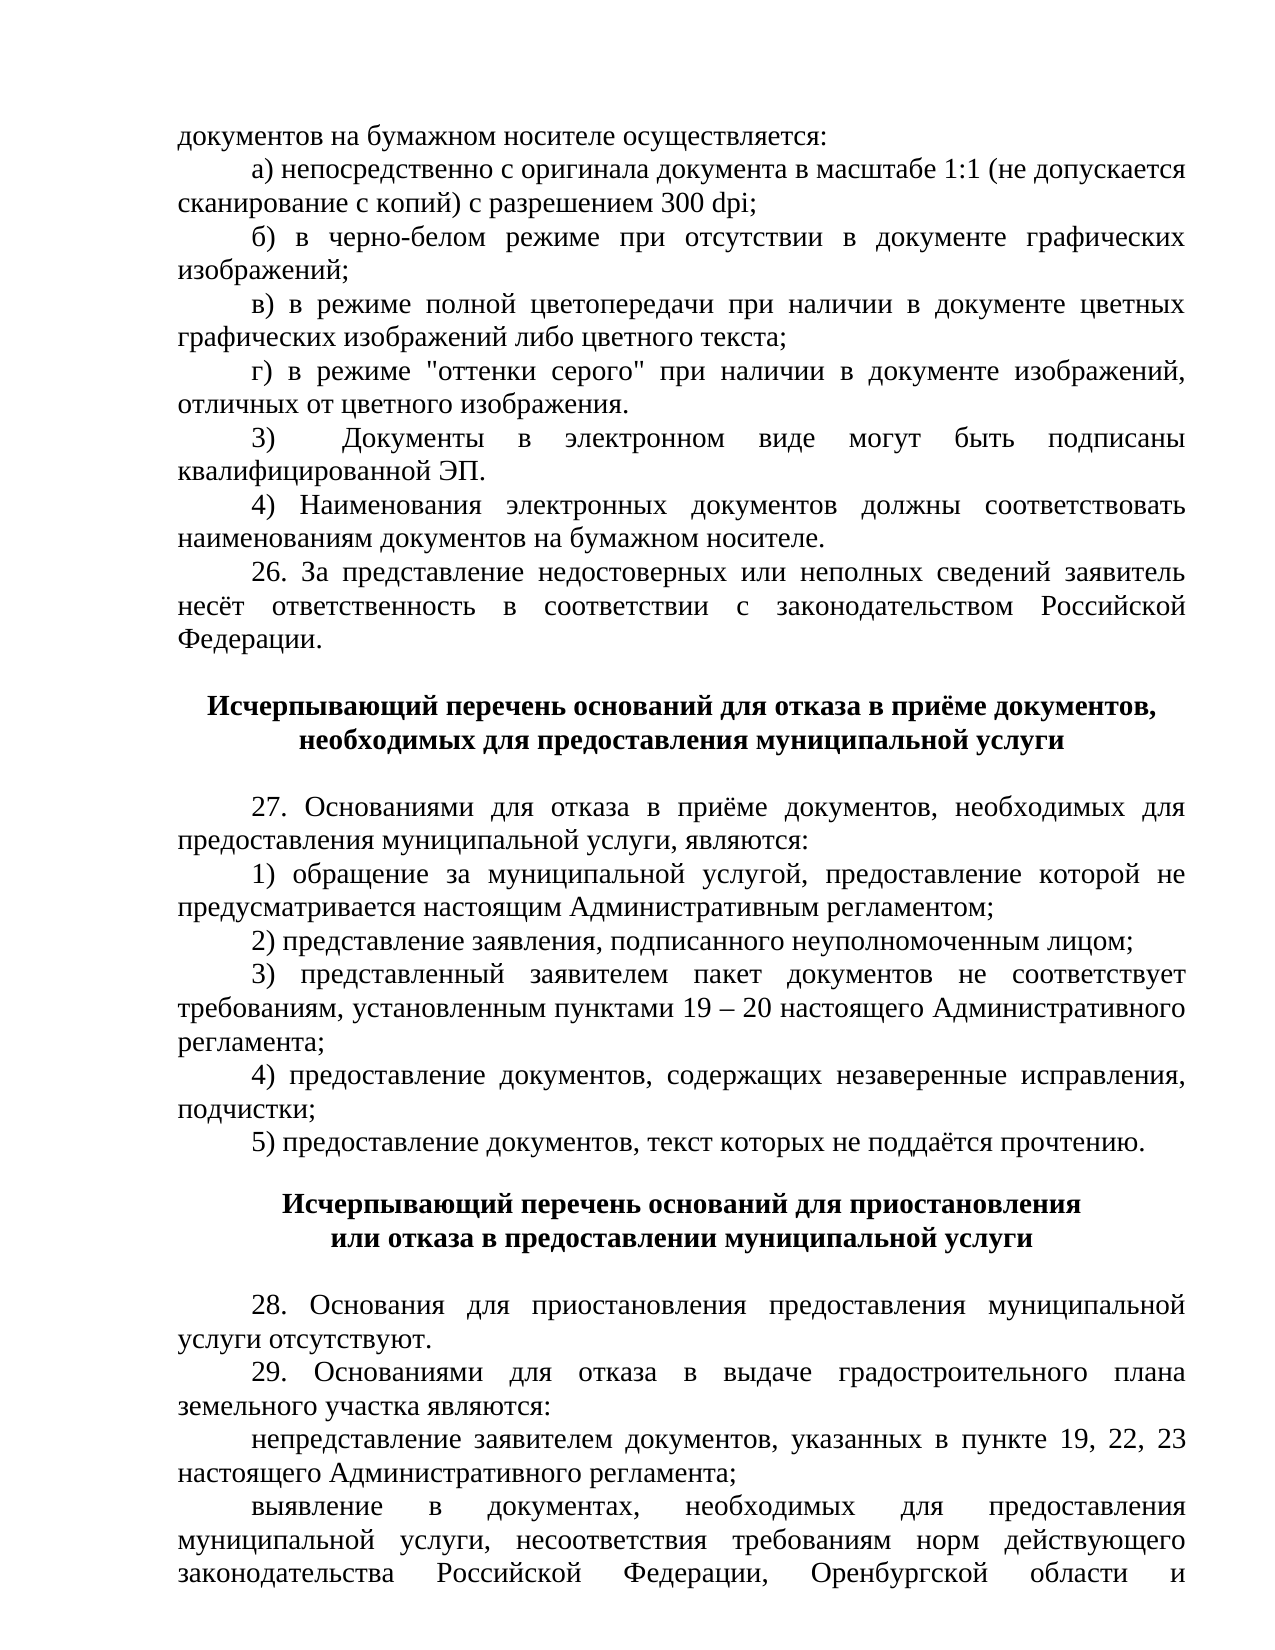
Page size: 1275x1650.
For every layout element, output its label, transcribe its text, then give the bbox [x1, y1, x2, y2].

text необходимых для предоставления муниципальной услуги [177, 722, 1186, 755]
text 28. Основания для приостановления предоставления муниципальной услуги отсутствуют. [177, 1287, 1186, 1354]
text в) в режиме полной цветопередачи при наличии в документе цветных графических изображений либо цветного текста; [177, 286, 1186, 353]
text 1) обращение за муниципальной услугой, предоставление которой не предусматривается настоящим Административным регламентом; [177, 856, 1186, 923]
text непредставление заявителем документов, указанных в пункте 19, 22, 23 настоящего Административного регламента; [177, 1421, 1186, 1488]
text 4) Наименования электронных документов должны соответствовать наименованиям документов на бумажном носителе. [177, 487, 1186, 554]
text 26. За представление недостоверных или неполных сведений заявитель несёт ответственность в соответствии с законодательством Российской Федерации. [177, 554, 1186, 655]
text Исчерпывающий перечень оснований для приостановления [177, 1187, 1186, 1220]
text 5) предоставление документов, текст которых не поддаётся прочтению. [177, 1124, 1186, 1158]
text 3) представленный заявителем пакет документов не соответствует требованиям, установленным пунктами 19 – 20 настоящего Административного регламента; [177, 957, 1186, 1057]
text 27. Основаниями для отказа в приёме документов, необходимых для предоставления муниципальной услуги, являются: [177, 789, 1186, 856]
text 29. Основаниями для отказа в выдаче градостроительного плана земельного участка являются: [177, 1354, 1186, 1421]
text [177, 1488, 1186, 1589]
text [177, 118, 1186, 152]
text г) в режиме "оттенки серого" при наличии в документе изображений, отличных от цветного изображения. [177, 353, 1186, 420]
text или отказа в предоставлении муниципальной услуги [177, 1220, 1186, 1254]
text б) в черно-белом режиме при отсутствии в документе графических изображений; [177, 219, 1186, 286]
text Исчерпывающий перечень оснований для отказа в приёме документов, [177, 688, 1186, 722]
text 4) предоставление документов, содержащих незаверенные исправления, подчистки; [177, 1057, 1186, 1124]
text 3) Документы в электронном виде могут быть подписаны квалифицированной ЭП. [177, 420, 1186, 487]
text а) непосредственно с оригинала документа в масштабе 1:1 (не допускается сканирование с копий) с разрешением 300 dpi; [177, 152, 1186, 219]
text 2) представление заявления, подписанного неуполномоченным лицом; [177, 923, 1186, 957]
